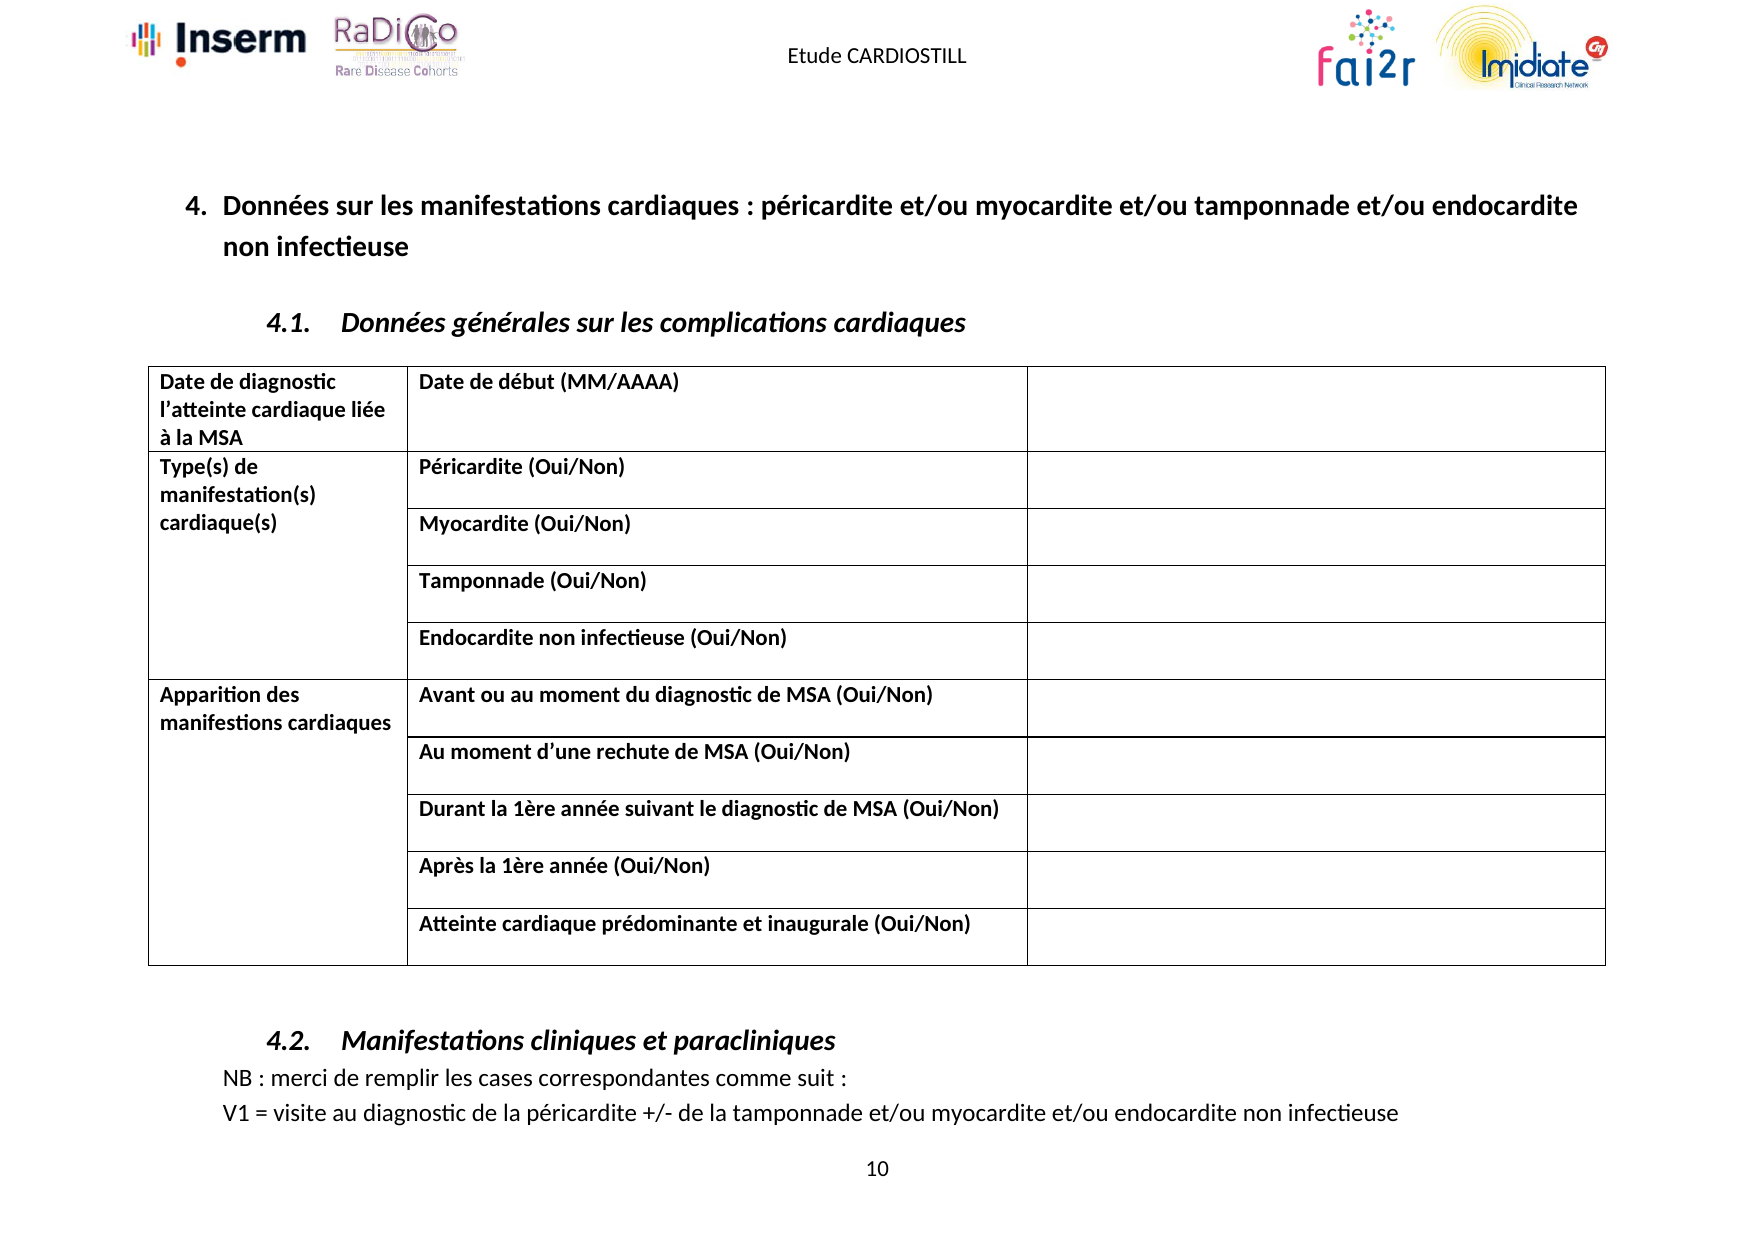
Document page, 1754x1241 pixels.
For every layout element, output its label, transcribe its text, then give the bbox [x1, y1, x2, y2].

table_cell Durant la 1ère année suivant le diagnostic de MSA (Oui/Non) [408, 795, 1027, 851]
table_cell Tamponnade (Oui/Non) [408, 566, 1027, 622]
table_cell Myocardite (Oui/Non) [408, 509, 1027, 565]
list NB : merci de remplir les cases correspondantes comme suit : [223, 1062, 1606, 1093]
table_cell [1028, 852, 1605, 908]
table_cell [1028, 566, 1605, 622]
picture [1312, 3, 1421, 90]
table_cell [1028, 680, 1605, 736]
table_header Date de diagnostic l’atteinte cardiaque liée à la MSA [149, 367, 407, 451]
list Données générales sur les complications cardiaques [266, 304, 1606, 340]
table_cell Endocardite non infectieuse (Oui/Non) [408, 623, 1027, 679]
table_cell [1028, 738, 1605, 793]
table_cell [1028, 452, 1605, 508]
picture [123, 7, 488, 87]
table_cell Au moment d’une rechute de MSA (Oui/Non) [408, 738, 1027, 793]
table_cell [1028, 795, 1605, 851]
table_header [1028, 367, 1605, 451]
table_cell Apparition des manifestions cardiaques [149, 680, 407, 965]
list Données sur les manifestations cardiaques : péricardite et/ou myocardite et/ou tamponnade et/ou endocardite non infectieuse [185, 187, 1606, 264]
table_cell Atteinte cardiaque prédominante et inaugurale (Oui/Non) [408, 909, 1027, 965]
table_cell [1028, 623, 1605, 679]
table_cell [1028, 909, 1605, 965]
list Manifestations cliniques et paracliniques [266, 1022, 1606, 1057]
table_cell Péricardite (Oui/Non) [408, 452, 1027, 508]
table_cell Avant ou au moment du diagnostic de MSA (Oui/Non) [408, 680, 1027, 736]
list V1 = visite au diagnostic de la péricardite +/- de la tamponnade et/ou myocardite et/ou endocardite non infectieuse [223, 1097, 1606, 1128]
picture [1431, 3, 1614, 91]
table_cell Type(s) de manifestation(s) cardiaque(s) [149, 452, 407, 679]
table_cell Après la 1ère année (Oui/Non) [408, 852, 1027, 908]
table_cell [1028, 509, 1605, 565]
table_header Date de début (MM/AAAA) [408, 367, 1027, 451]
